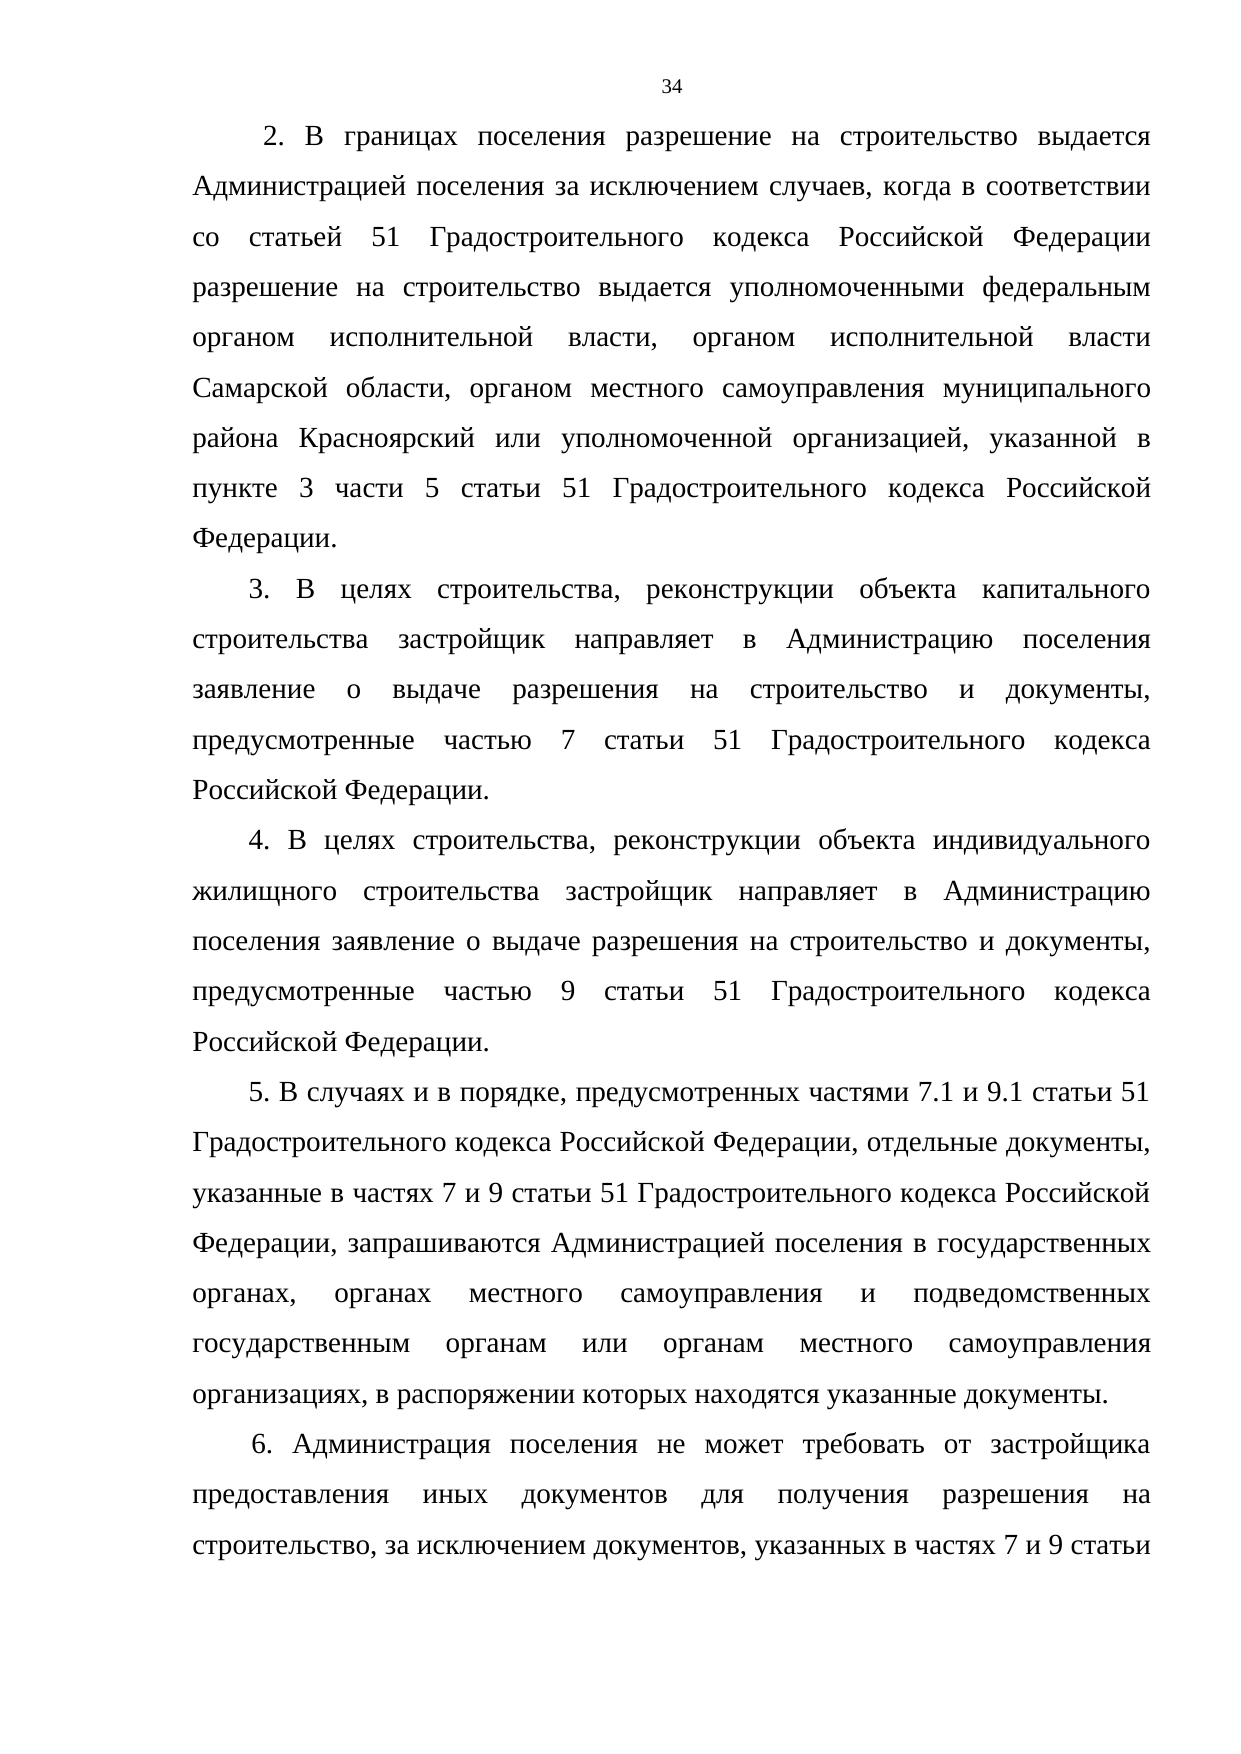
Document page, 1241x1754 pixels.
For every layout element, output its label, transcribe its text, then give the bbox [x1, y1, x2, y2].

text 2. В границах поселения разрешение на строительство выдается Администрацией поселения за исключением случаев, когда в соответствии со статьей 51 Градостроительного кодекса Российской Федерации разрешение на строительство выдается уполномоченными федеральным органом исполнительной власти, органом исполнительной власти Самарской области, органом местного самоуправления муниципального района Красноярский или уполномоченной организацией, указанной в пункте 3 части 5 статьи 51 Градостроительного кодекса Российской Федерации. [192, 118, 1152, 554]
text 3. В целях строительства, реконструкции объекта капитального строительства застройщик направляет в Администрацию поселения заявление о выдаче разрешения на строительство и документы, предусмотренные частью 7 статьи 51 Градостроительного кодекса Российской Федерации. [192, 571, 1152, 806]
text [192, 1426, 1152, 1560]
text 4. В целях строительства, реконструкции объекта индивидуального жилищного строительства застройщик направляет в Администрацию поселения заявление о выдаче разрешения на строительство и документы, предусмотренные частью 9 статьи 51 Градостроительного кодекса Российской Федерации. [192, 822, 1152, 1057]
text 5. В случаях и в порядке, предусмотренных частями 7.1 и 9.1 статьи 51 Градостроительного кодекса Российской Федерации, отдельные документы, указанные в частях 7 и 9 статьи 51 Градостроительного кодекса Российской Федерации, запрашиваются Администрацией поселения в государственных органах, органах местного самоуправления и подведомственных государственным органам или органам местного самоуправления организациях, в распоряжении которых находятся указанные документы. [192, 1074, 1152, 1409]
